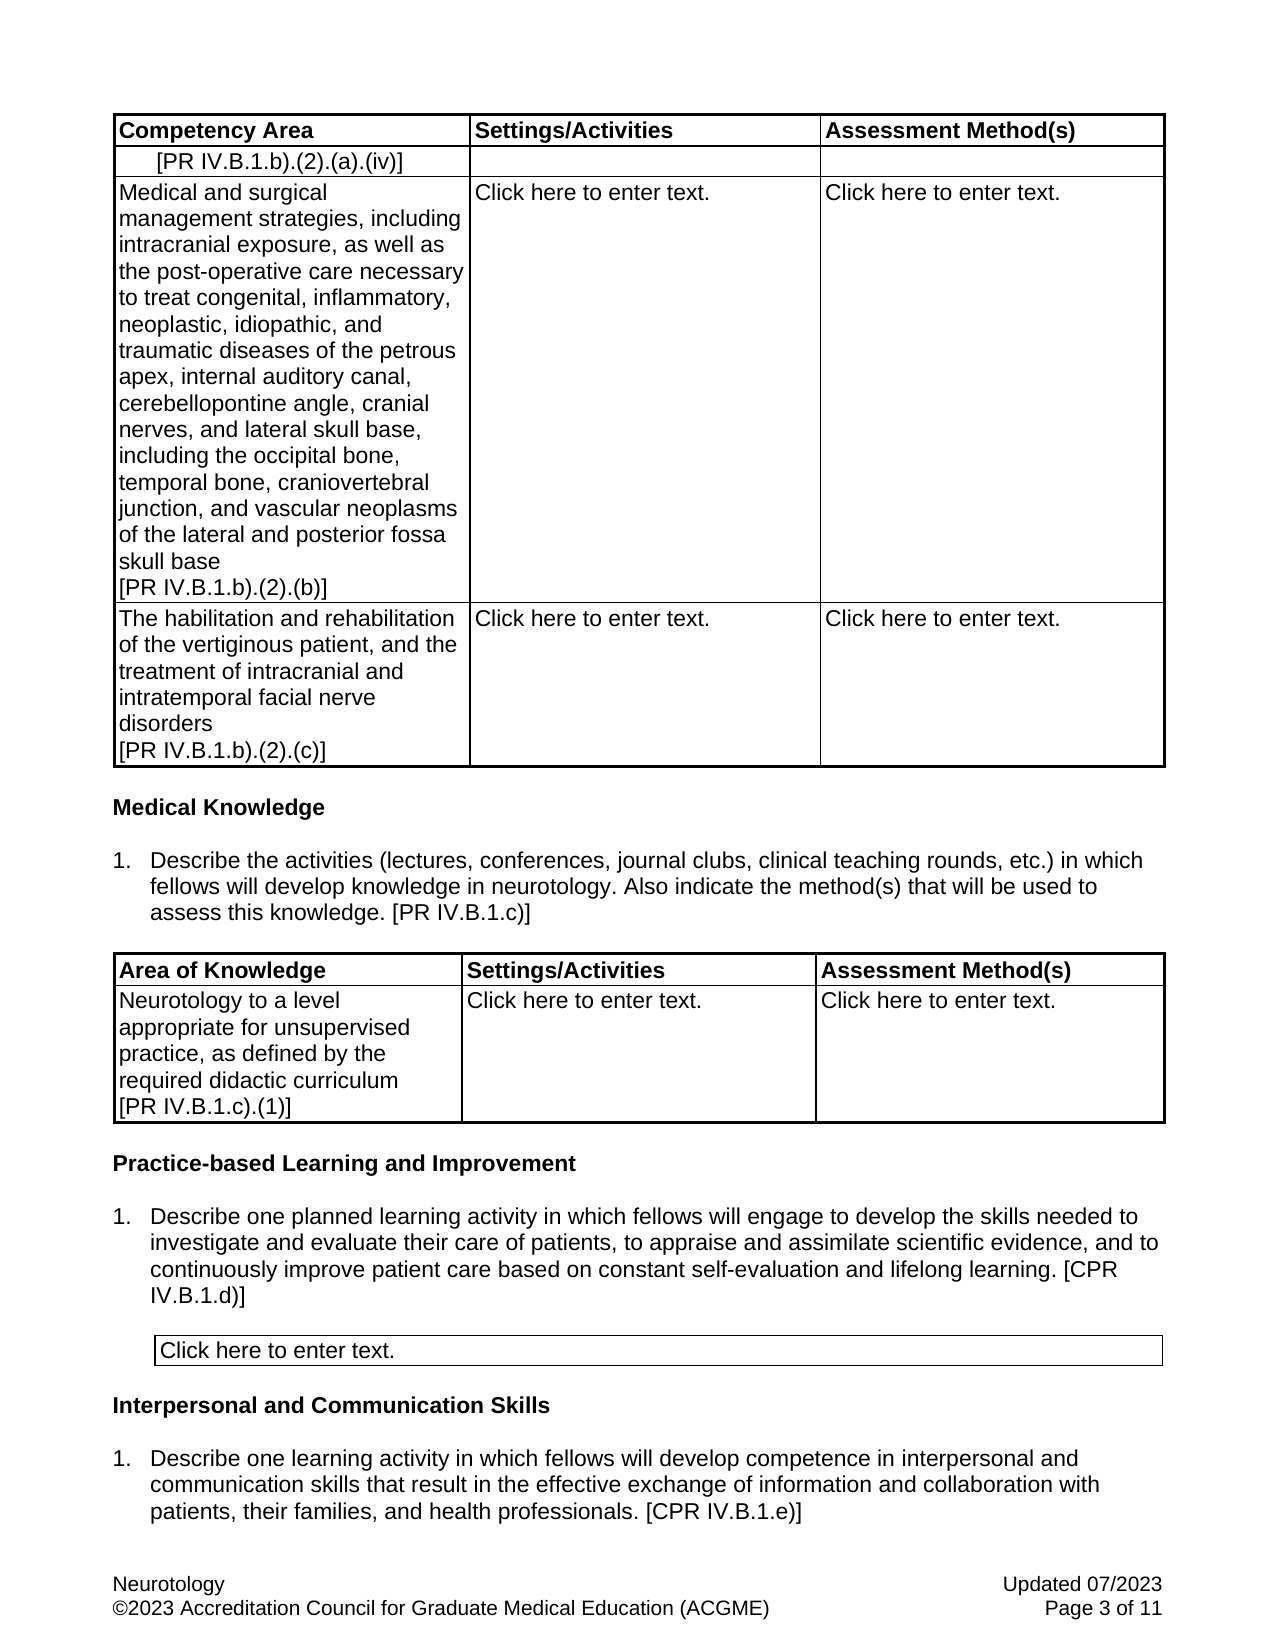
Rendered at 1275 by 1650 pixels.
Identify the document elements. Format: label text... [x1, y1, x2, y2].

table_header Area of Knowledge [116, 955, 461, 984]
table_cell Medical and surgical management strategies, including intracranial exposure, as well as the post-operative care necessary to treat congenital, inflammatory, neoplastic, idiopathic, and traumatic diseases of the petrous apex, internal auditory canal, cerebellopontine angle, cranial nerves, and lateral skull base, including the occipital bone, temporal bone, craniovertebral junction, and vascular neoplasms of the lateral and posterior fossa skull base [PR IV.B.1.b).(2).(b)] [116, 177, 469, 602]
text Medical Knowledge [112, 794, 1162, 820]
list Describe the activities (lectures, conferences, journal clubs, clinical teaching rounds, etc.) in which fellows will develop knowledge in neurotology. Also indicate the method(s) that will be used to assess this knowledge. [PR IV.B.1.c)] [112, 847, 1162, 926]
list Describe one planned learning activity in which fellows will engage to develop the skills needed to investigate and evaluate their care of patients, to appraise and assimilate scientific evidence, and to continuously improve patient care based on constant self-evaluation and lifelong learning. [CPR IV.B.1.d)] [112, 1203, 1162, 1308]
text Practice-based Learning and Improvement [112, 1150, 1162, 1177]
table_cell The habilitation and rehabilitation of the vertiginous patient, and the treatment of intracranial and intratemporal facial nerve disorders [PR IV.B.1.b).(2).(c)] [116, 603, 469, 764]
text Interpersonal and Communication Skills [112, 1392, 1162, 1419]
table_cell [116, 147, 469, 176]
table_header Settings/Activities [471, 116, 820, 145]
table_header Settings/Activities [463, 955, 815, 984]
list Describe one learning activity in which fellows will develop competence in interpersonal and communication skills that result in the effective exchange of information and collaboration with patients, their families, and health professionals. [CPR IV.B.1.e)] [112, 1445, 1162, 1524]
table_header Assessment Method(s) [817, 955, 1163, 984]
table_header Competency Area [116, 116, 469, 145]
table_header Assessment Method(s) [821, 116, 1163, 145]
table_cell Neurotology to a level appropriate for unsupervised practice, as defined by the required didactic curriculum [PR IV.B.1.c).(1)] [116, 986, 461, 1121]
